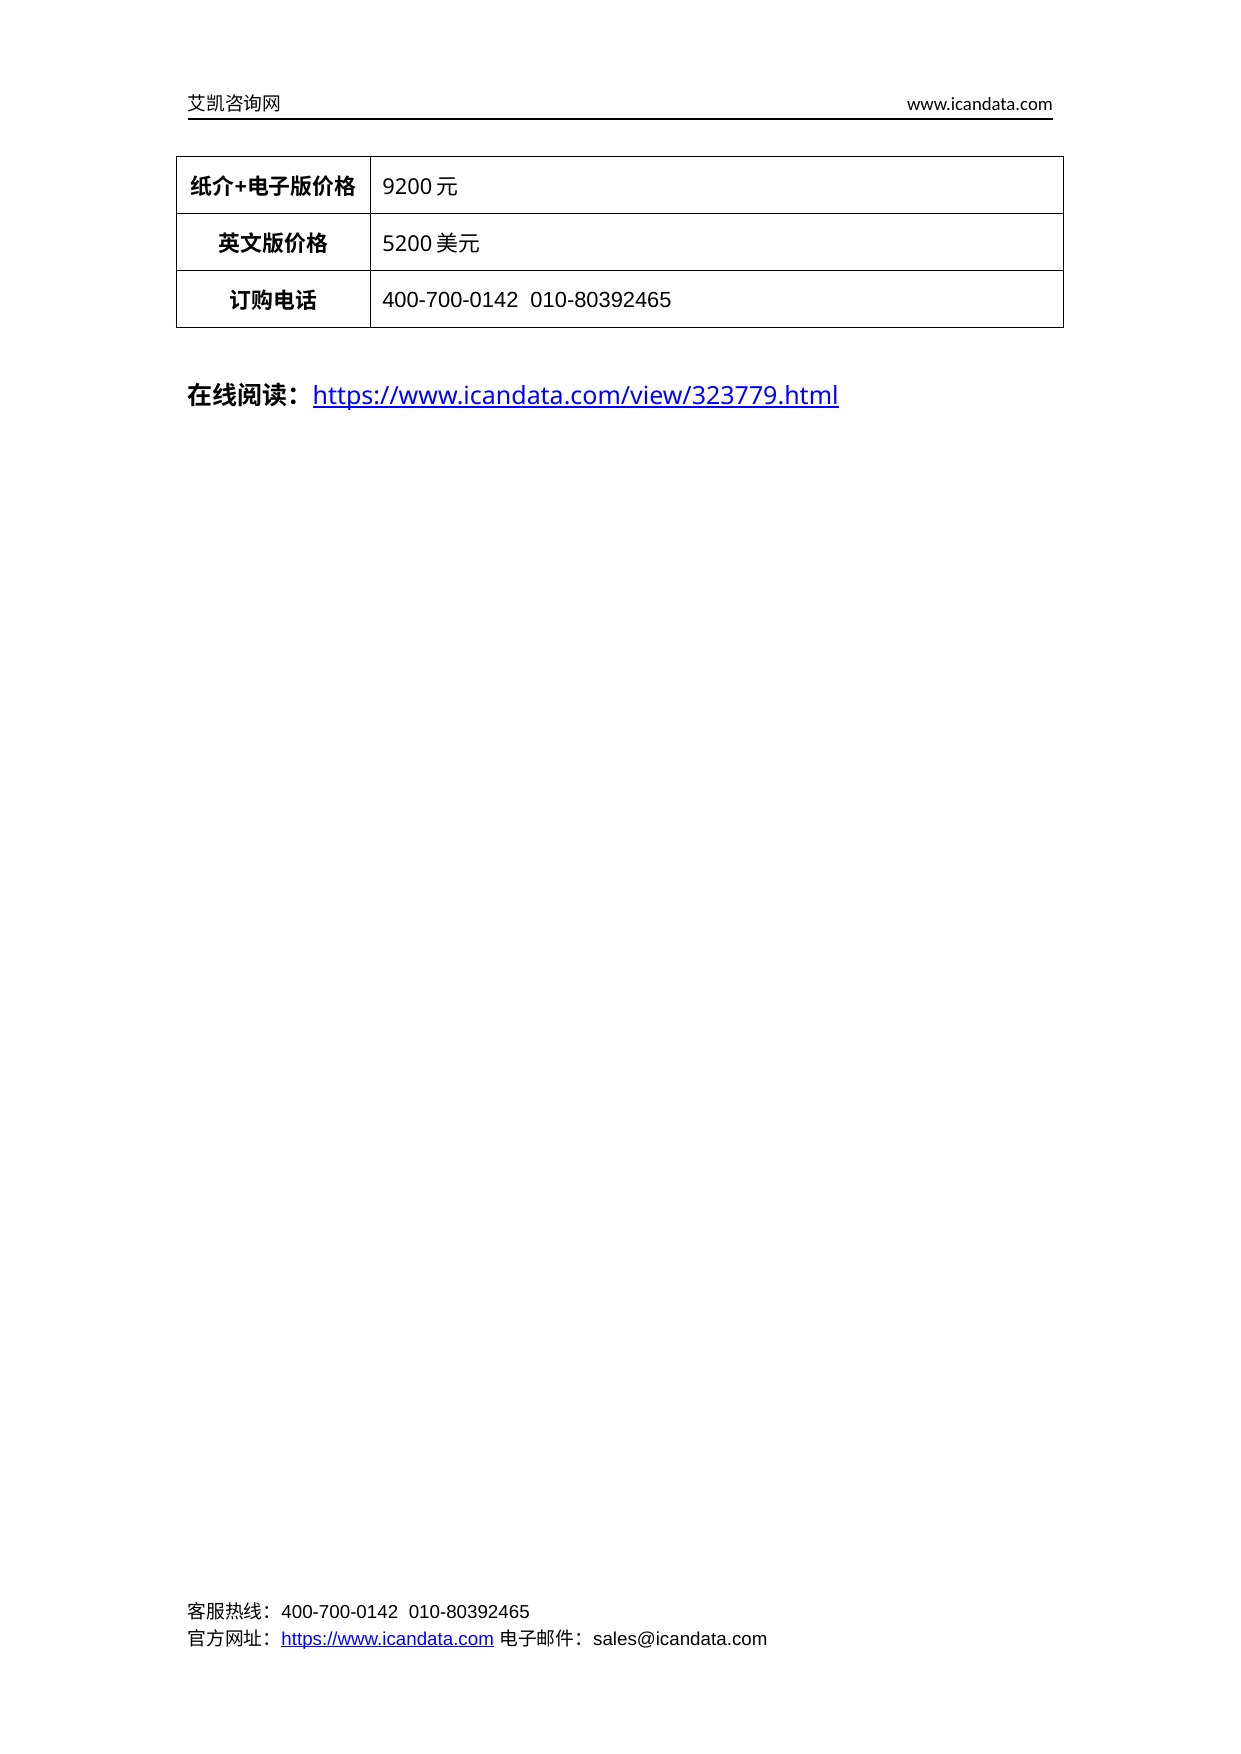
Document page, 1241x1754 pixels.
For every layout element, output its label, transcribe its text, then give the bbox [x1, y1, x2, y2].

table_cell 英文版价格 [177, 214, 370, 270]
table_cell 5200美元 [371, 214, 1063, 270]
table_cell 9200元 [371, 157, 1063, 213]
table_cell 400-700-0142 010-80392465 [371, 271, 1063, 327]
table_cell 纸介+电子版价格 [177, 157, 370, 213]
table_cell 订购电话 [177, 271, 370, 327]
text 在线阅读：https://www.icandata.com/view/323779.html [187, 361, 1053, 426]
